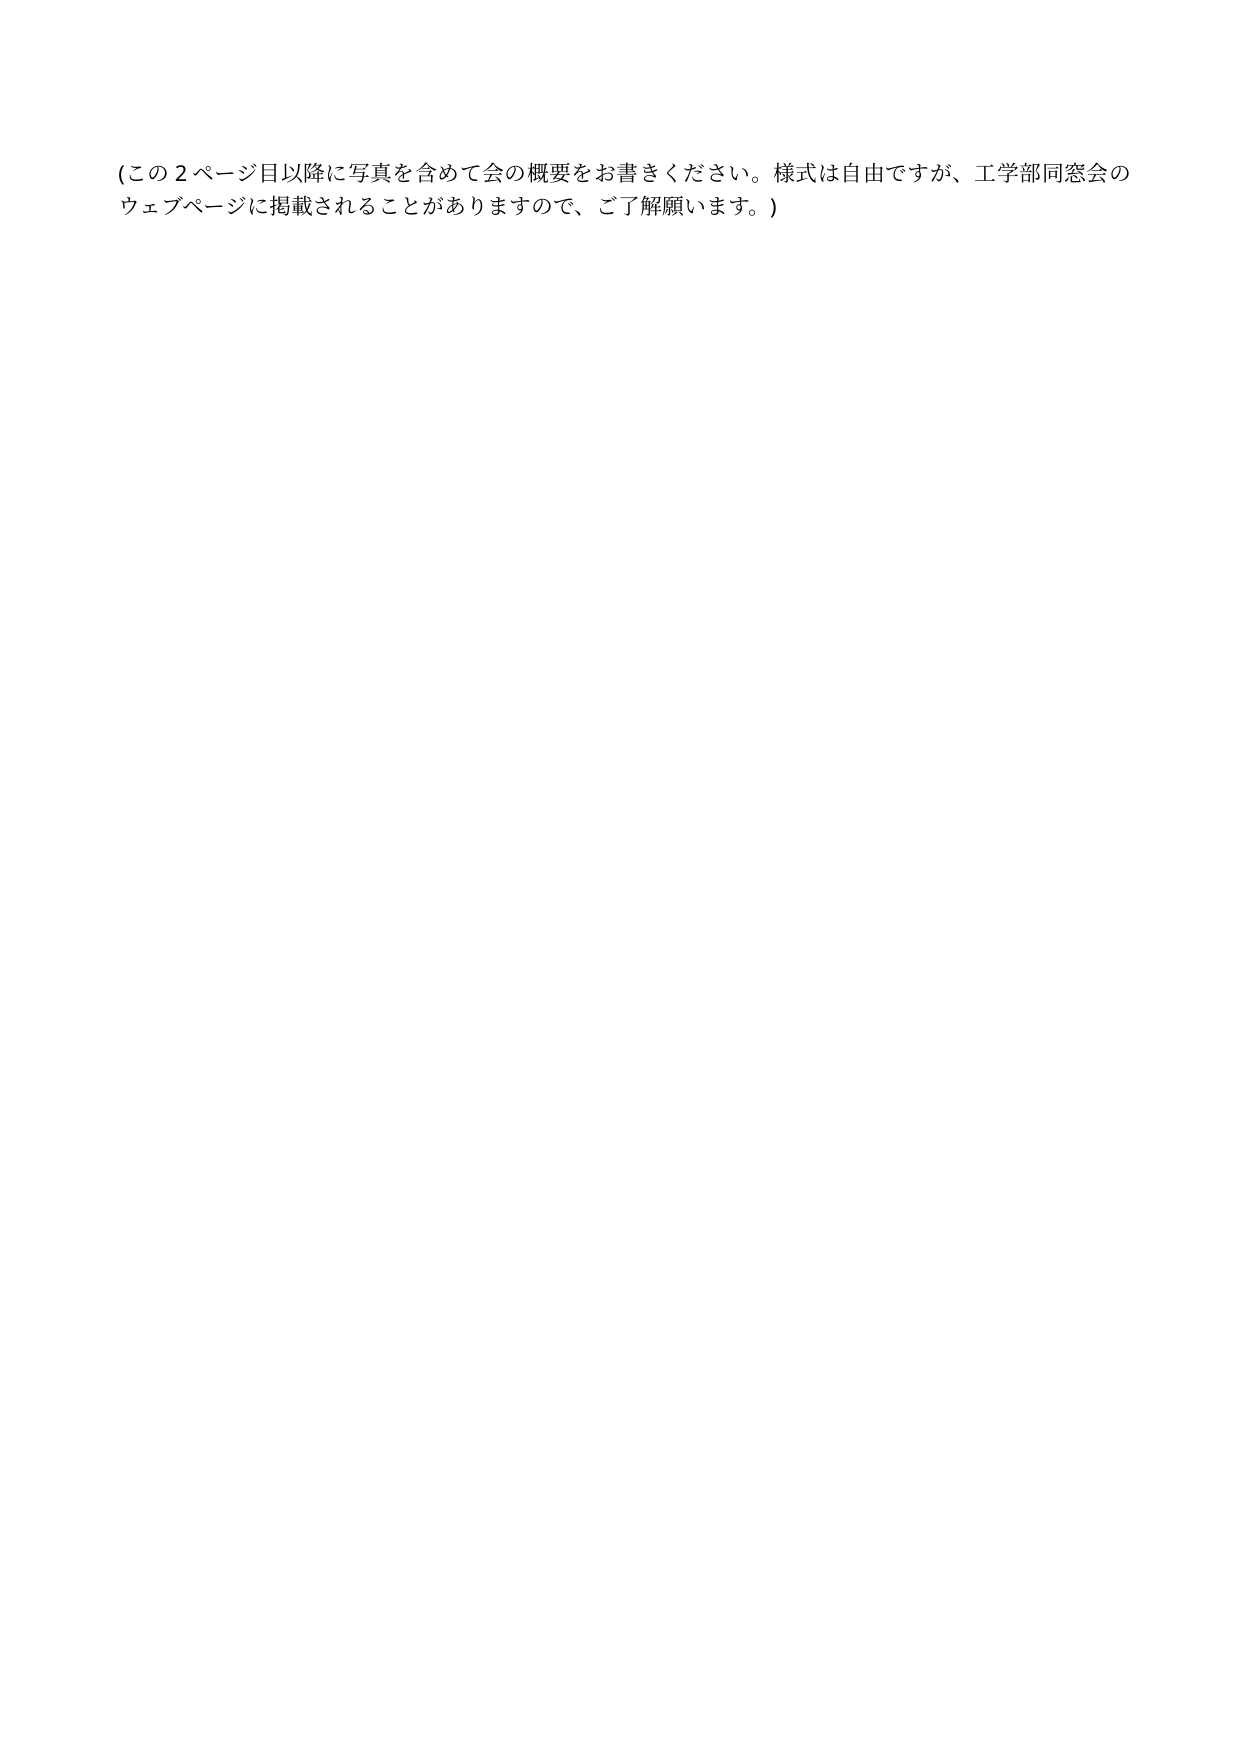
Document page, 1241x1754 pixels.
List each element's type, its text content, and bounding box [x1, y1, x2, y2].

text (この2ページ目以降に写真を含めて会の概要をお書きください。様式は自由ですが、工学部同窓会のウェブページに掲載されることがありますので、ご了解願います。) [118, 156, 1134, 221]
